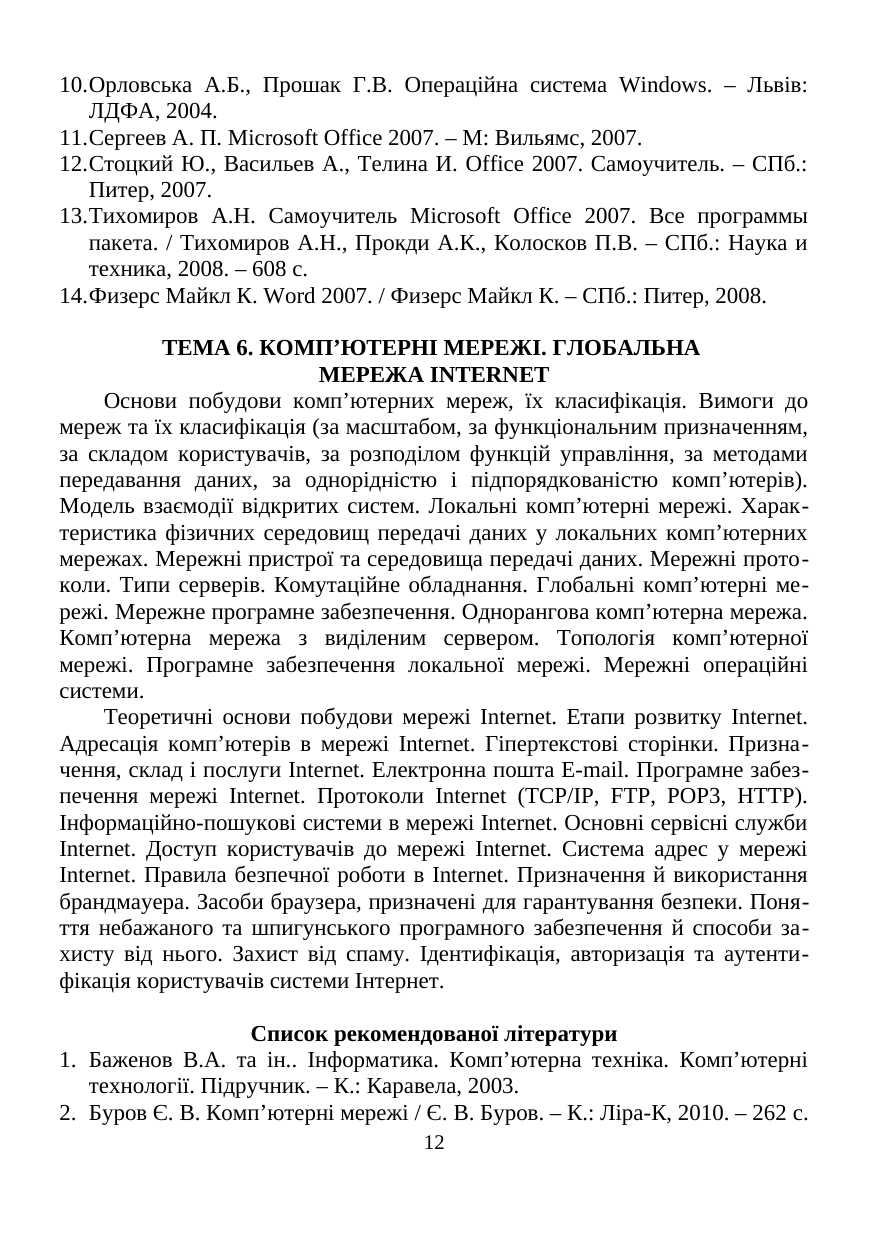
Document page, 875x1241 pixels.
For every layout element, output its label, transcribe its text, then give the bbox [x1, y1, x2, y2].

list Буров Є. В. Комп’ютерні мережі / Є. В. Буров. – К.: Ліра-К, 2010. – 262 с. [59, 1099, 809, 1125]
text Список рекомендованої літератури [59, 1019, 809, 1046]
list Баженов В.А. та ін.. Інформатика. Комп’ютерна техніка. Комп’ютерні технології. Підручник. – К.: Каравела, 2003. [59, 1046, 809, 1099]
list Стоцкий Ю., Васильев А., Телина И. Office 2007. Самоучитель. – СПб.: Питер, 2007. [59, 150, 809, 203]
list Тихомиров А.Н. Самоучитель Microsoft Office 2007. Все программы пакета. / Тихомиров А.Н., Прокди А.К., Колосков П.В. – СПб.: Наука и техника, 2008. – 608 с. [59, 203, 809, 282]
list Орловська А.Б., Прошак Г.В. Операційна система Windows. – Львів: ЛДФА, 2004. [59, 71, 809, 123]
text ТЕМА 6. КОМП’ЮТЕРНІ МЕРЕЖІ. ГЛОБАЛЬНА МЕРЕЖА INTERNET [59, 334, 809, 387]
text Основи побудови комп’ютерних мереж, їх класифікація. Вимоги до мереж та їх класифікація (за масштабом, за функціональним призначенням, за складом користувачів, за розподілом функцій управління, за методами передавання даних, за однорідністю і підпорядкованістю комп’ютерів). Модель взаємодії відкритих систем. Локальні комп’ютерні мережі. Характеристика фізичних середовищ передачі даних у локальних комп’ютерних мережах. Мережні пристрої та середовища передачі даних. Мережні протоколи. Типи серверів. Комутаційне обладнання. Глобальні комп’ютерні мережі. Мережне програмне забезпечення. Однорангова комп’ютерна мережа. Комп’ютерна мережа з виділеним сервером. Топологія комп’ютерної мережі. Програмне забезпечення локальної мережі. Мережні операційні системи. [59, 387, 809, 703]
list Физерс Майкл К. Word 2007. / Физерс Майкл К. – СПб.: Питер, 2008. [59, 282, 809, 308]
list Сергеев А. П. Microsoft Office 2007. – М: Вильямс, 2007. [59, 123, 809, 150]
text Теоретичні основи побудови мережі Internet. Етапи розвитку Internet. Адресація комп’ютерів в мережі Internet. Гіпертекстові сторінки. Призначення, склад і послуги Internet. Електронна пошта E-mail. Програмне забезпечення мережі Internet. Протоколи Internet (TCP/IP, FTP, POP3, HTTP). Інформаційно-пошукові системи в мережі Internet. Основні сервісні служби Internet. Доступ користувачів до мережі Internet. Система адрес у мережі Internet. Правила безпечної роботи в Internet. Призначення й використання брандмауера. Засоби браузера, призначені для гарантування безпеки. Поняття небажаного та шпигунського програмного забезпечення й способи захисту від нього. Захист від спаму. Ідентифікація, авторизація та аутентифікація користувачів системи Інтернет. [59, 703, 809, 993]
